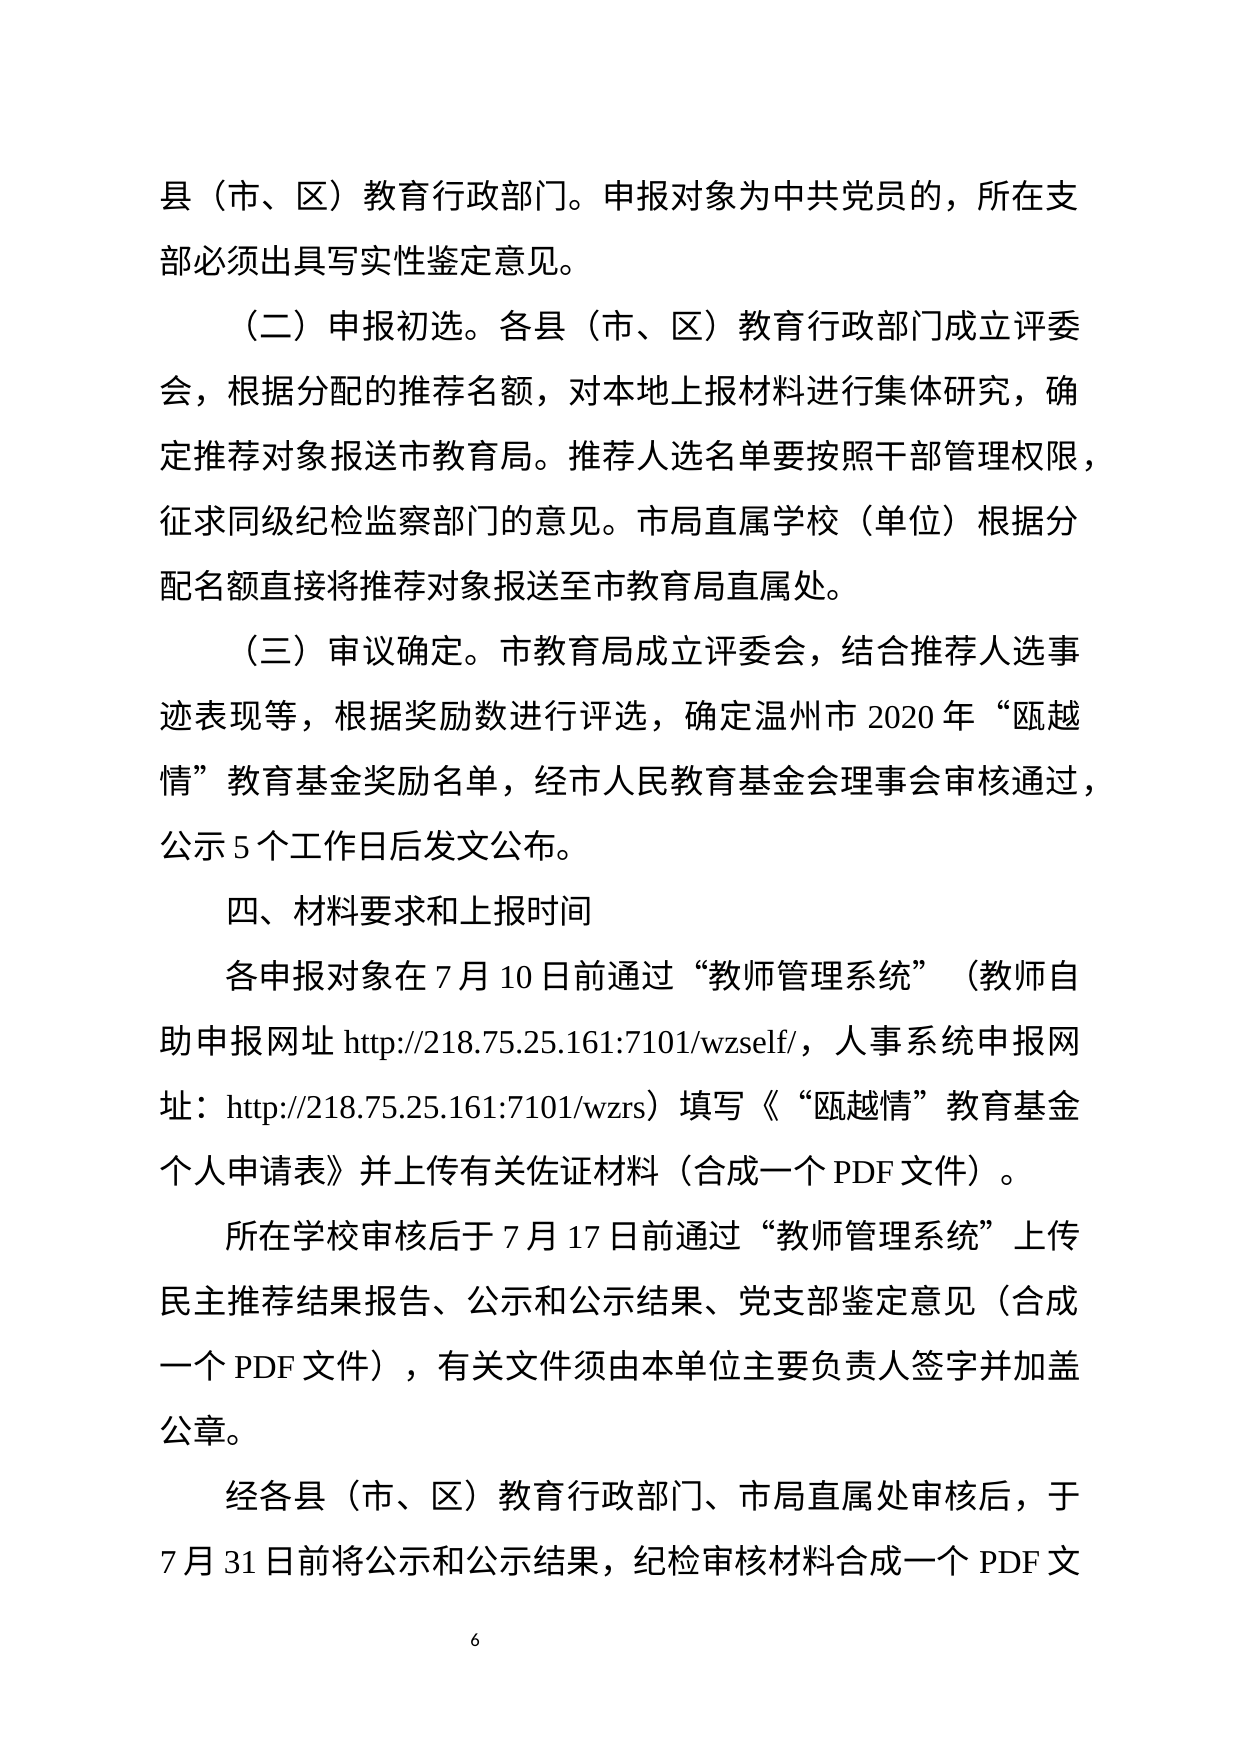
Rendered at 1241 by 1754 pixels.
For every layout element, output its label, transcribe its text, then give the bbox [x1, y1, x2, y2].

text （二）申报初选。各县（市、区）教育行政部门成立评委会，根据分配的推荐名额，对本地上报材料进行集体研究，确定推荐对象报送市教育局。推荐人选名单要按照干部管理权限，征求同级纪检监察部门的意见。市局直属学校（单位）根据分配名额直接将推荐对象报送至市教育局直属处。 [159, 292, 1081, 617]
text 四、材料要求和上报时间 [159, 877, 1081, 942]
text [159, 1462, 1081, 1592]
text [159, 162, 1081, 292]
text 各申报对象在7月10日前通过“教师管理系统”（教师自助申报网址http://218.75.25.161:7101/wzself/，人事系统申报网址：http://218.75.25.161:7101/wzrs）填写《“瓯越情”教育基金个人申请表》并上传有关佐证材料（合成一个PDF文件）。 [159, 942, 1081, 1202]
text 所在学校审核后于7月17日前通过“教师管理系统”上传民主推荐结果报告、公示和公示结果、党支部鉴定意见（合成一个PDF文件），有关文件须由本单位主要负责人签字并加盖公章。 [159, 1202, 1081, 1462]
text （三）审议确定。市教育局成立评委会，结合推荐人选事迹表现等，根据奖励数进行评选，确定温州市2020年“瓯越情”教育基金奖励名单，经市人民教育基金会理事会审核通过，公示5个工作日后发文公布。 [159, 617, 1081, 877]
